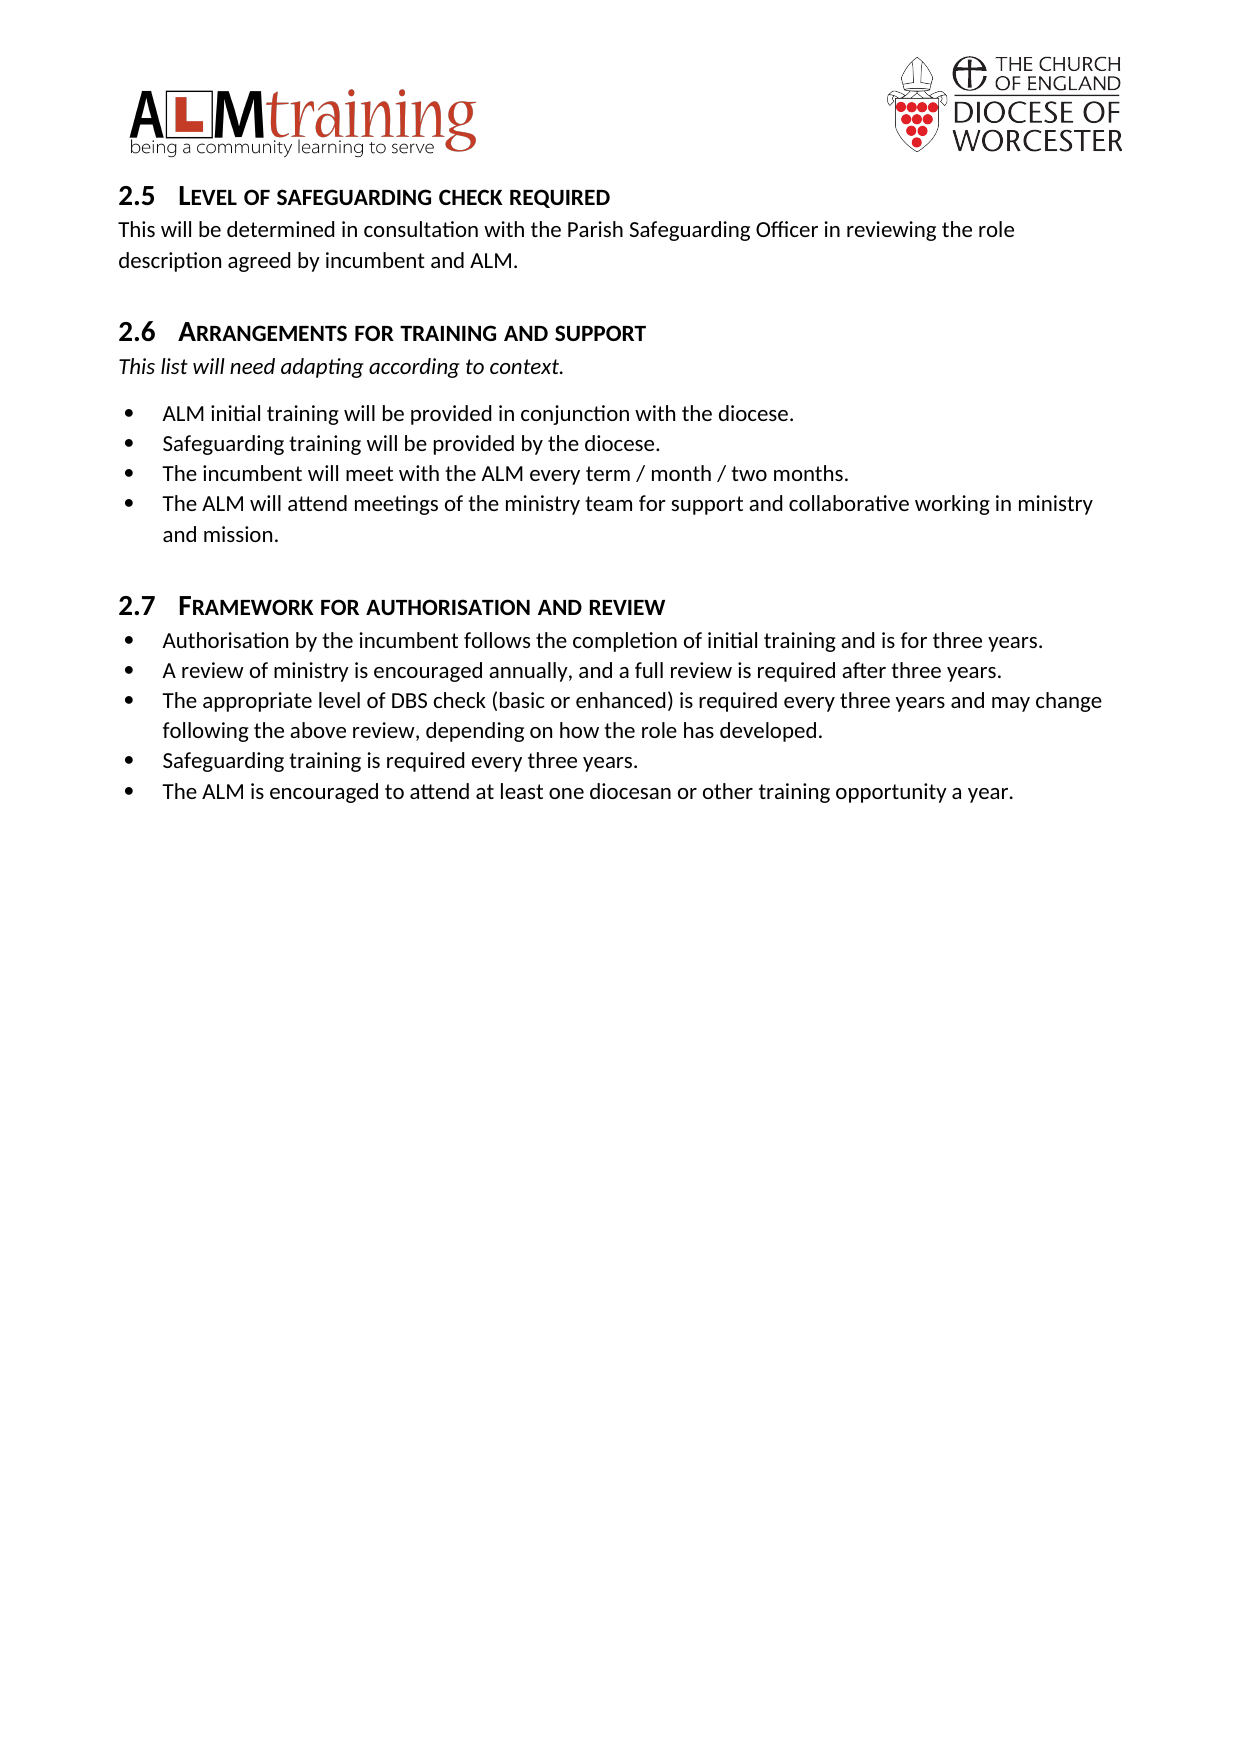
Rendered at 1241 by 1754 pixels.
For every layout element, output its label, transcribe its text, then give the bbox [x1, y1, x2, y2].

text This list will need adapting according to context. [118, 352, 1122, 380]
list The incumbent will meet with the ALM every term / month / two months. [125, 459, 1122, 487]
subtitle Arrangements for training and support [118, 313, 1122, 349]
list The appropriate level of DBS check (basic or enhanced) is required every three years and may change following the above review, depending on how the role has developed. [125, 686, 1122, 744]
subtitle Level of safeguarding check required [118, 177, 1122, 213]
list The ALM will attend meetings of the ministry team for support and collaborative working in ministry and mission. [125, 489, 1122, 548]
list Safeguarding training is required every three years. [125, 747, 1122, 775]
list ALM initial training will be provided in conjunction with the diocese. [125, 399, 1122, 427]
text This will be determined in consultation with the Parish Safeguarding Officer in reviewing the role description agreed by incumbent and ALM. [118, 216, 1122, 274]
subtitle Framework for authorisation and review [118, 587, 1122, 623]
picture [881, 56, 1123, 159]
picture [118, 73, 489, 163]
list Safeguarding training will be provided by the diocese. [125, 429, 1122, 457]
list The ALM is encouraged to attend at least one diocesan or other training opportunity a year. [125, 777, 1122, 805]
list A review of ministry is encouraged annually, and a full review is required after three years. [125, 656, 1122, 684]
list Authorisation by the incumbent follows the completion of initial training and is for three years. [125, 626, 1122, 654]
